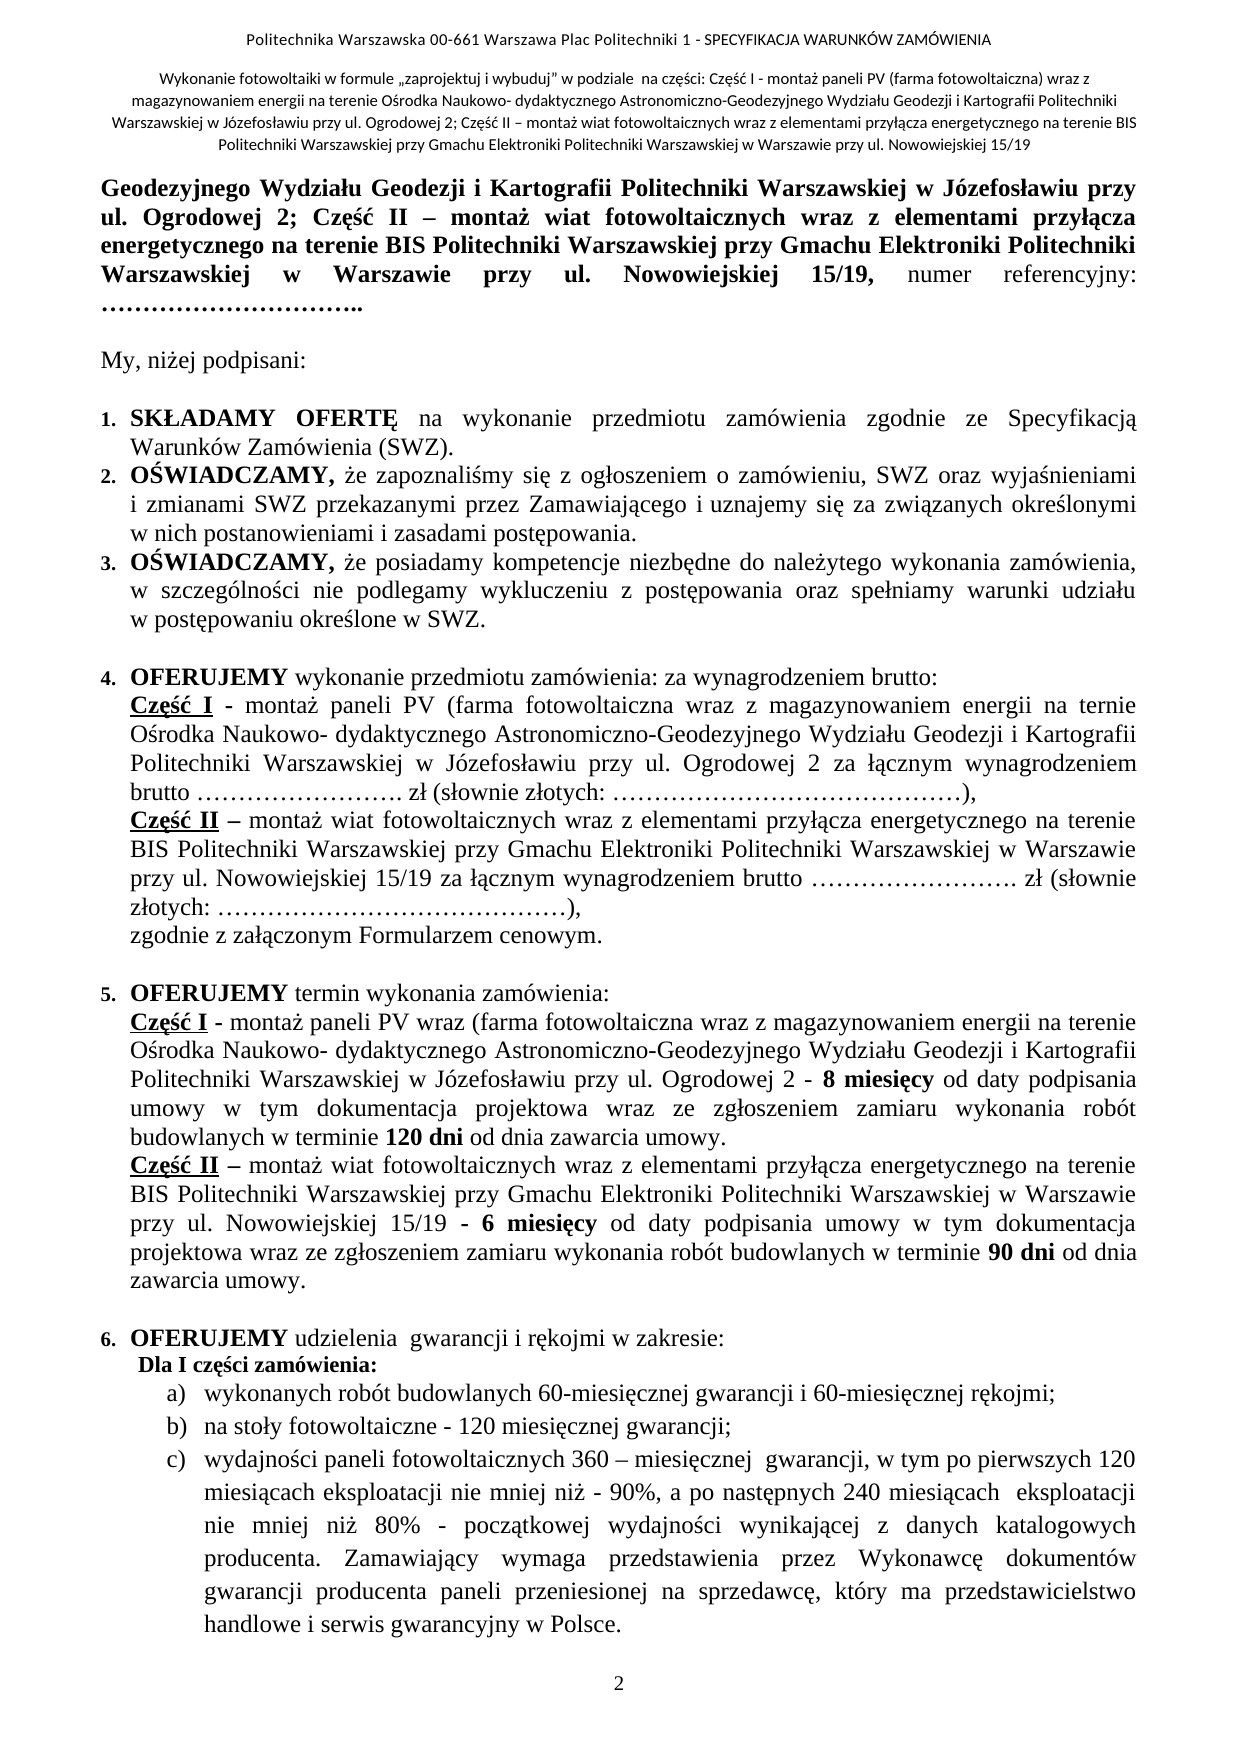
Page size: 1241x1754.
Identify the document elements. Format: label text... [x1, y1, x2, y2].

text zgodnie z załączonym Formularzem cenowym. [100, 920, 1137, 949]
list na stoły fotowoltaiczne - 120 miesięcznej gwarancji; [166, 1411, 1137, 1440]
text Część I - montaż paneli PV wraz (farma fotowoltaiczna wraz z magazynowaniem energii na terenie Ośrodka Naukowo- dydaktycznego Astronomiczno-Geodezyjnego Wydziału Geodezji i Kartografii Politechniki Warszawskiej w Józefosławiu przy ul. Ogrodowej 2 - 8 miesięcy od daty podpisania umowy w tym dokumentacja projektowa wraz ze zgłoszeniem zamiaru wykonania robót budowlanych w terminie 120 dni od dnia zawarcia umowy. [130, 1007, 1137, 1150]
list wykonanych robót budowlanych 60-miesięcznej gwarancji i 60-miesięcznej rękojmi; [166, 1378, 1137, 1407]
list OFERUJEMY wykonanie przedmiotu zamówienia: za wynagrodzeniem brutto: [100, 662, 1137, 690]
text Część II – montaż wiat fotowoltaicznych wraz z elementami przyłącza energetycznego na terenie BIS Politechniki Warszawskiej przy Gmachu Elektroniki Politechniki Warszawskiej w Warszawie przy ul. Nowowiejskiej 15/19 za łącznym wynagrodzeniem brutto ……………………. zł (słownie złotych: ……………………………………), [130, 805, 1137, 920]
list OFERUJEMY termin wykonania zamówienia: [100, 978, 1137, 1007]
list SKŁADAMY OFERTĘ na wykonanie przedmiotu zamówienia zgodnie ze Specyfikacją Warunków Zamówienia (SWZ). [100, 403, 1137, 460]
list OFERUJEMY udzielenia gwarancji i rękojmi w zakresie: [100, 1323, 1137, 1352]
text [100, 173, 1137, 317]
text Część II – montaż wiat fotowoltaicznych wraz z elementami przyłącza energetycznego na terenie BIS Politechniki Warszawskiej przy Gmachu Elektroniki Politechniki Warszawskiej w Warszawie przy ul. Nowowiejskiej 15/19 - 6 miesięcy od daty podpisania umowy w tym dokumentacja projektowa wraz ze zgłoszeniem zamiaru wykonania robót budowlanych w terminie 90 dni od dnia zawarcia umowy. [130, 1150, 1137, 1294]
list OŚWIADCZAMY, że posiadamy kompetencje niezbędne do należytego wykonania zamówienia, w szczególności nie podlegamy wykluczeniu z postępowania oraz spełniamy warunki udziału w postępowaniu określone w SWZ. [100, 547, 1137, 633]
text Dla I części zamówienia: [138, 1352, 1137, 1378]
list OŚWIADCZAMY, że zapoznaliśmy się z ogłoszeniem o zamówieniu, SWZ oraz wyjaśnieniami i zmianami SWZ przekazanymi przez Zamawiającego i uznajemy się za związanych określonymi w nich postanowieniami i zasadami postępowania. [100, 460, 1137, 547]
text Część I - montaż paneli PV (farma fotowoltaiczna wraz z magazynowaniem energii na ternie Ośrodka Naukowo- dydaktycznego Astronomiczno-Geodezyjnego Wydziału Geodezji i Kartografii Politechniki Warszawskiej w Józefosławiu przy ul. Ogrodowej 2 za łącznym wynagrodzeniem brutto ……………………. zł (słownie złotych: ……………………………………), [130, 690, 1137, 805]
text My, niżej podpisani: [100, 345, 1137, 374]
